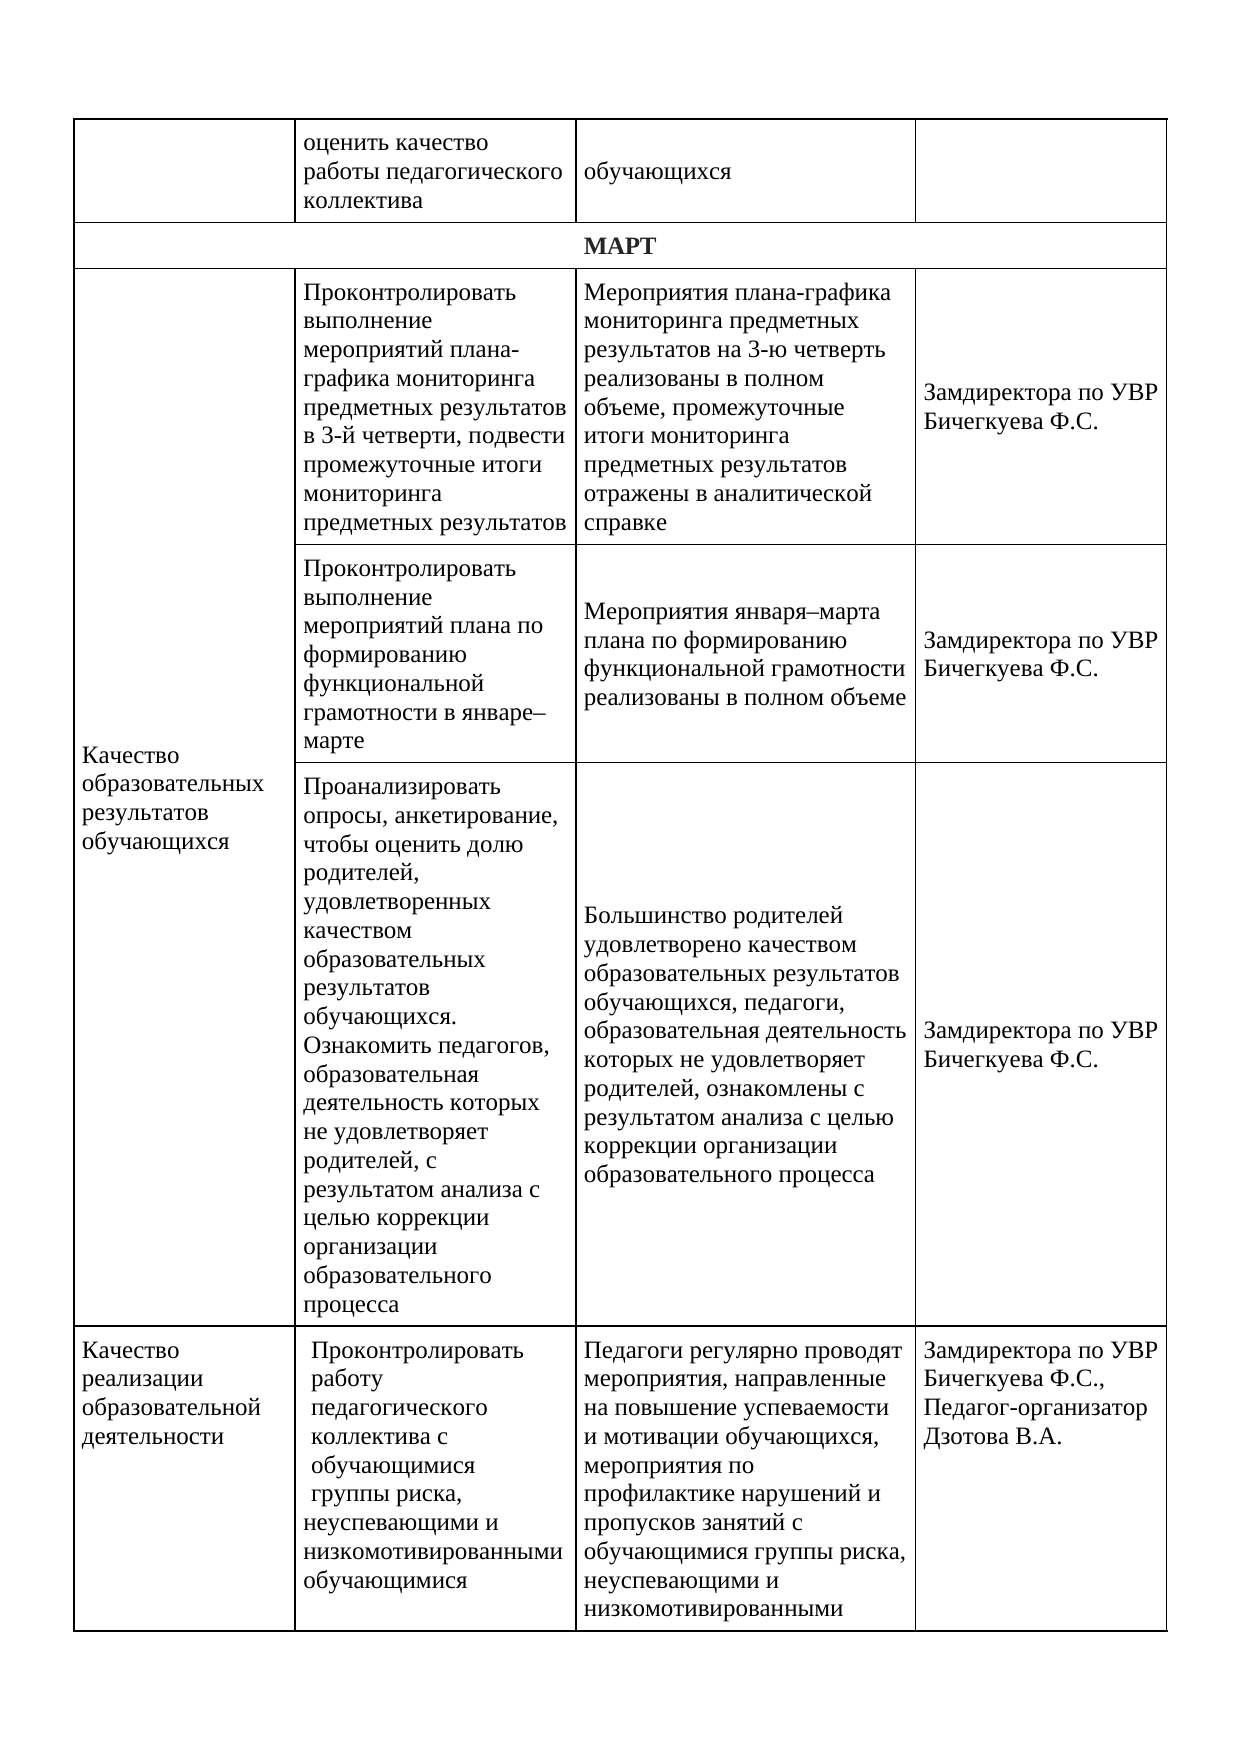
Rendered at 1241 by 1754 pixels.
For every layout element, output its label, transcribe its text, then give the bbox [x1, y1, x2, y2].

table_cell Замдиректора по УВР Бичегкуева Ф.С. [916, 269, 1166, 543]
table_cell Проконтролировать выполнение мероприятий плана по формированию функциональной грамотности в январе–марте [296, 545, 575, 762]
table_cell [75, 1327, 294, 1630]
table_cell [577, 1327, 915, 1630]
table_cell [916, 1327, 1166, 1630]
table_cell Мероприятия плана-графика мониторинга предметных результатов на 3-ю четверть реализованы в полном объеме, промежуточные итоги мониторинга предметных результатов отражены в аналитической справке [577, 269, 915, 543]
table_cell Мероприятия января–марта плана по формированию функциональной грамотности реализованы в полном объеме [577, 545, 915, 762]
table_cell Большинство родителей удовлетворено качеством образовательных результатов обучающихся, педагоги, образовательная деятельность которых не удовлетворяет родителей, ознакомлены с результатом анализа с целью коррекции организации образовательного процесса [577, 763, 915, 1325]
table_cell Проконтролировать выполнение мероприятий плана-графика мониторинга предметных результатов в 3-й четверти, подвести промежуточные итоги мониторинга предметных результатов [296, 269, 575, 543]
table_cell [916, 120, 1166, 222]
table_cell Качество образовательных результатов обучающихся [75, 269, 294, 1325]
table_cell Замдиректора по УВР Бичегкуева Ф.С. [916, 763, 1166, 1325]
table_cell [296, 120, 575, 222]
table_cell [577, 120, 915, 222]
table_cell Замдиректора по УВР Бичегкуева Ф.С. [916, 545, 1166, 762]
table_cell Проанализировать опросы, анкетирование, чтобы оценить долю родителей, удовлетворенных качеством образовательных результатов обучающихся. Ознакомить педагогов, образовательная деятельность которых не удовлетворяет родителей, с результатом анализа с целью коррекции организации образовательного процесса [296, 763, 575, 1325]
table_cell МАРТ [75, 223, 1166, 267]
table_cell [296, 1327, 575, 1630]
